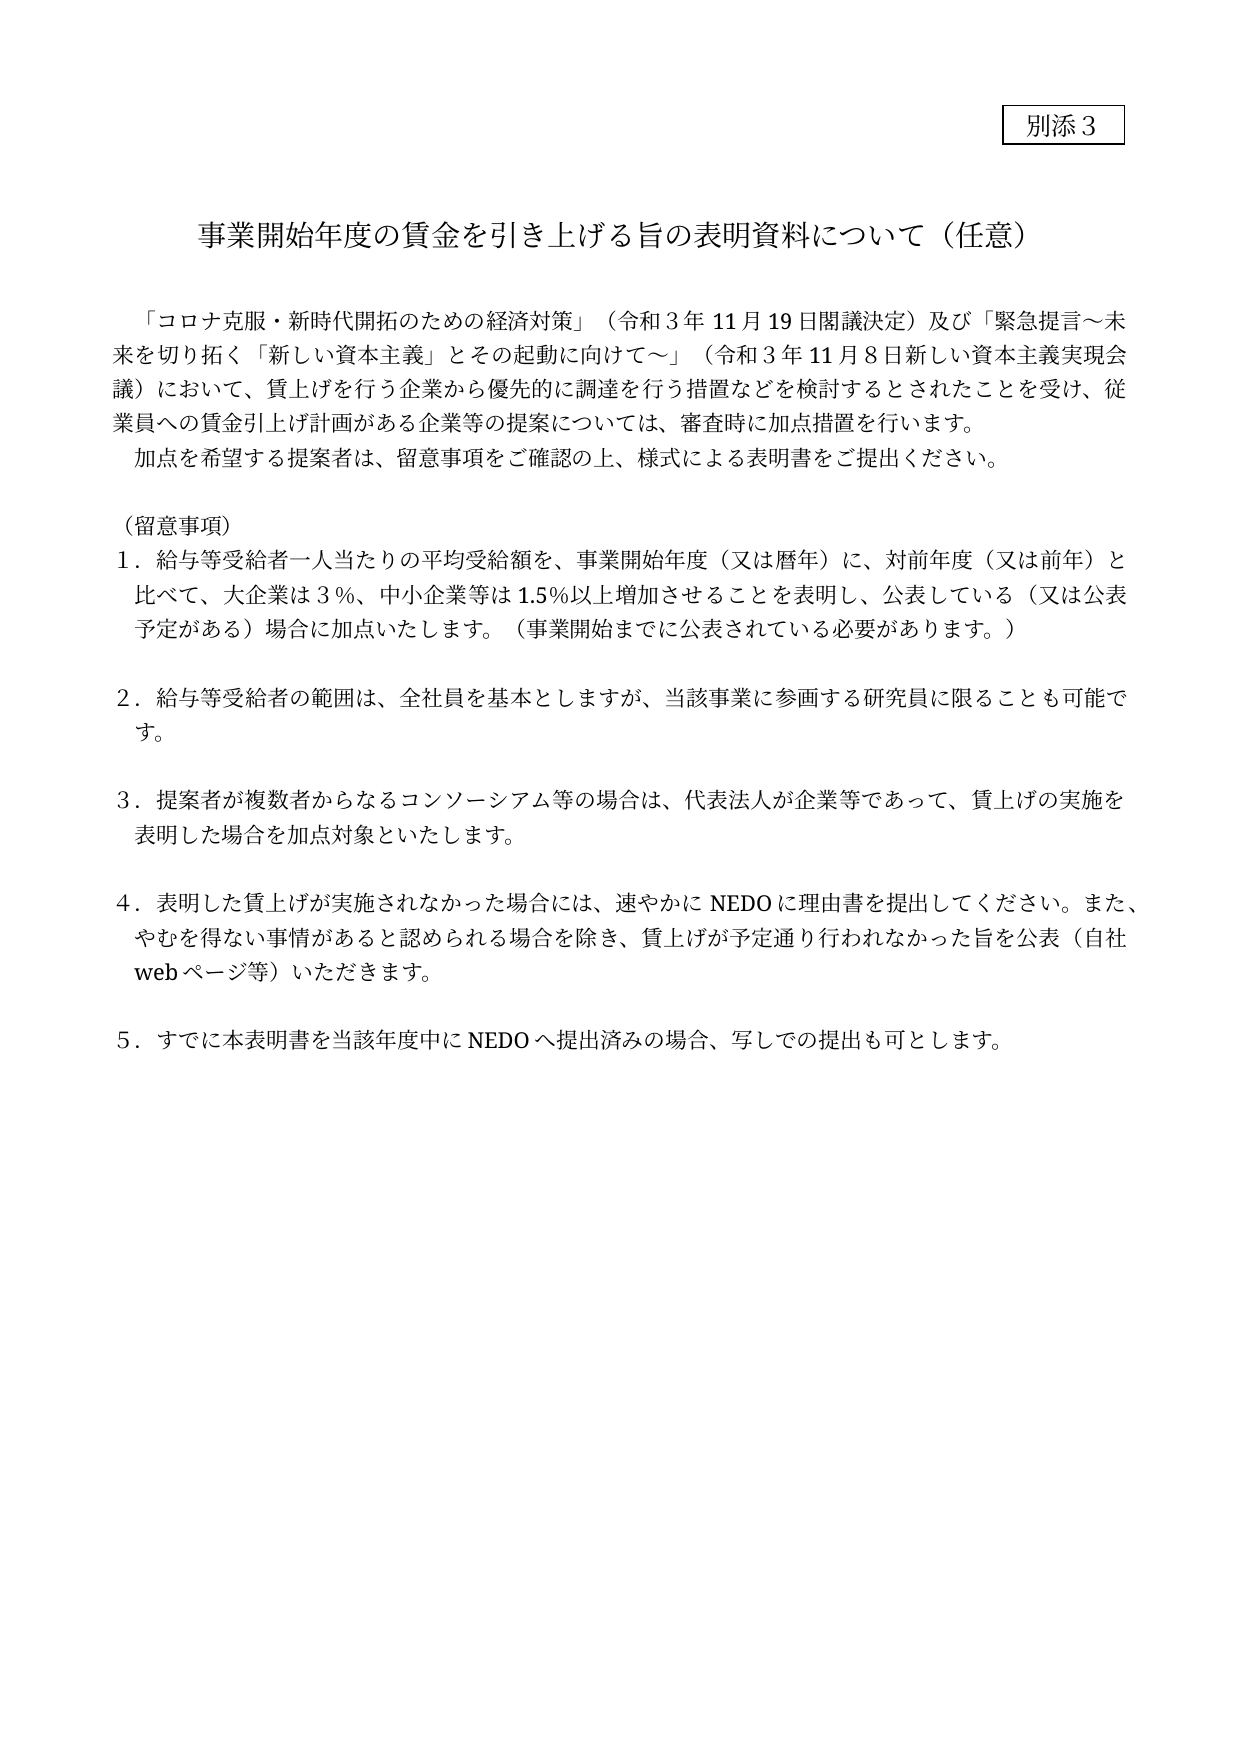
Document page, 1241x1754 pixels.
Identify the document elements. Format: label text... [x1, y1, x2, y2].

text 「コロナ克服・新時代開拓のための経済対策」（令和３年11月19日閣議決定）及び「緊急提言～未来を切り拓く「新しい資本主義」とその起動に向けて～」（令和３年11月８日新しい資本主義実現会議）において、賃上げを行う企業から優先的に調達を行う措置などを検討するとされたことを受け、従業員への賃金引上げ計画がある企業等の提案については、審査時に加点措置を行います。 [112, 302, 1128, 439]
text ２．給与等受給者の範囲は、全社員を基本としますが、当該事業に参画する研究員に限ることも可能です。 [112, 679, 1128, 748]
text 加点を希望する提案者は、留意事項をご確認の上、様式による表明書をご提出ください。 [112, 439, 1128, 474]
text 事業開始年度の賃金を引き上げる旨の表明資料について（任意） [112, 200, 1128, 268]
text （留意事項） [112, 508, 1128, 542]
text ４．表明した賃上げが実施されなかった場合には、速やかにNEDOに理由書を提出してください。また、やむを得ない事情があると認められる場合を除き、賃上げが予定通り行われなかった旨を公表（自社webページ等）いただきます。 [112, 885, 1128, 988]
text １．給与等受給者一人当たりの平均受給額を、事業開始年度（又は暦年）に、対前年度（又は前年）と比べて、大企業は３％、中小企業等は1.5％以上増加させることを表明し、公表している（又は公表予定がある）場合に加点いたします。（事業開始までに公表されている必要があります。） [112, 542, 1128, 645]
text ３．提案者が複数者からなるコンソーシアム等の場合は、代表法人が企業等であって、賃上げの実施を表明した場合を加点対象といたします。 [112, 782, 1128, 851]
text ５．すでに本表明書を当該年度中にNEDOへ提出済みの場合、写しでの提出も可とします。 [112, 1022, 1128, 1056]
